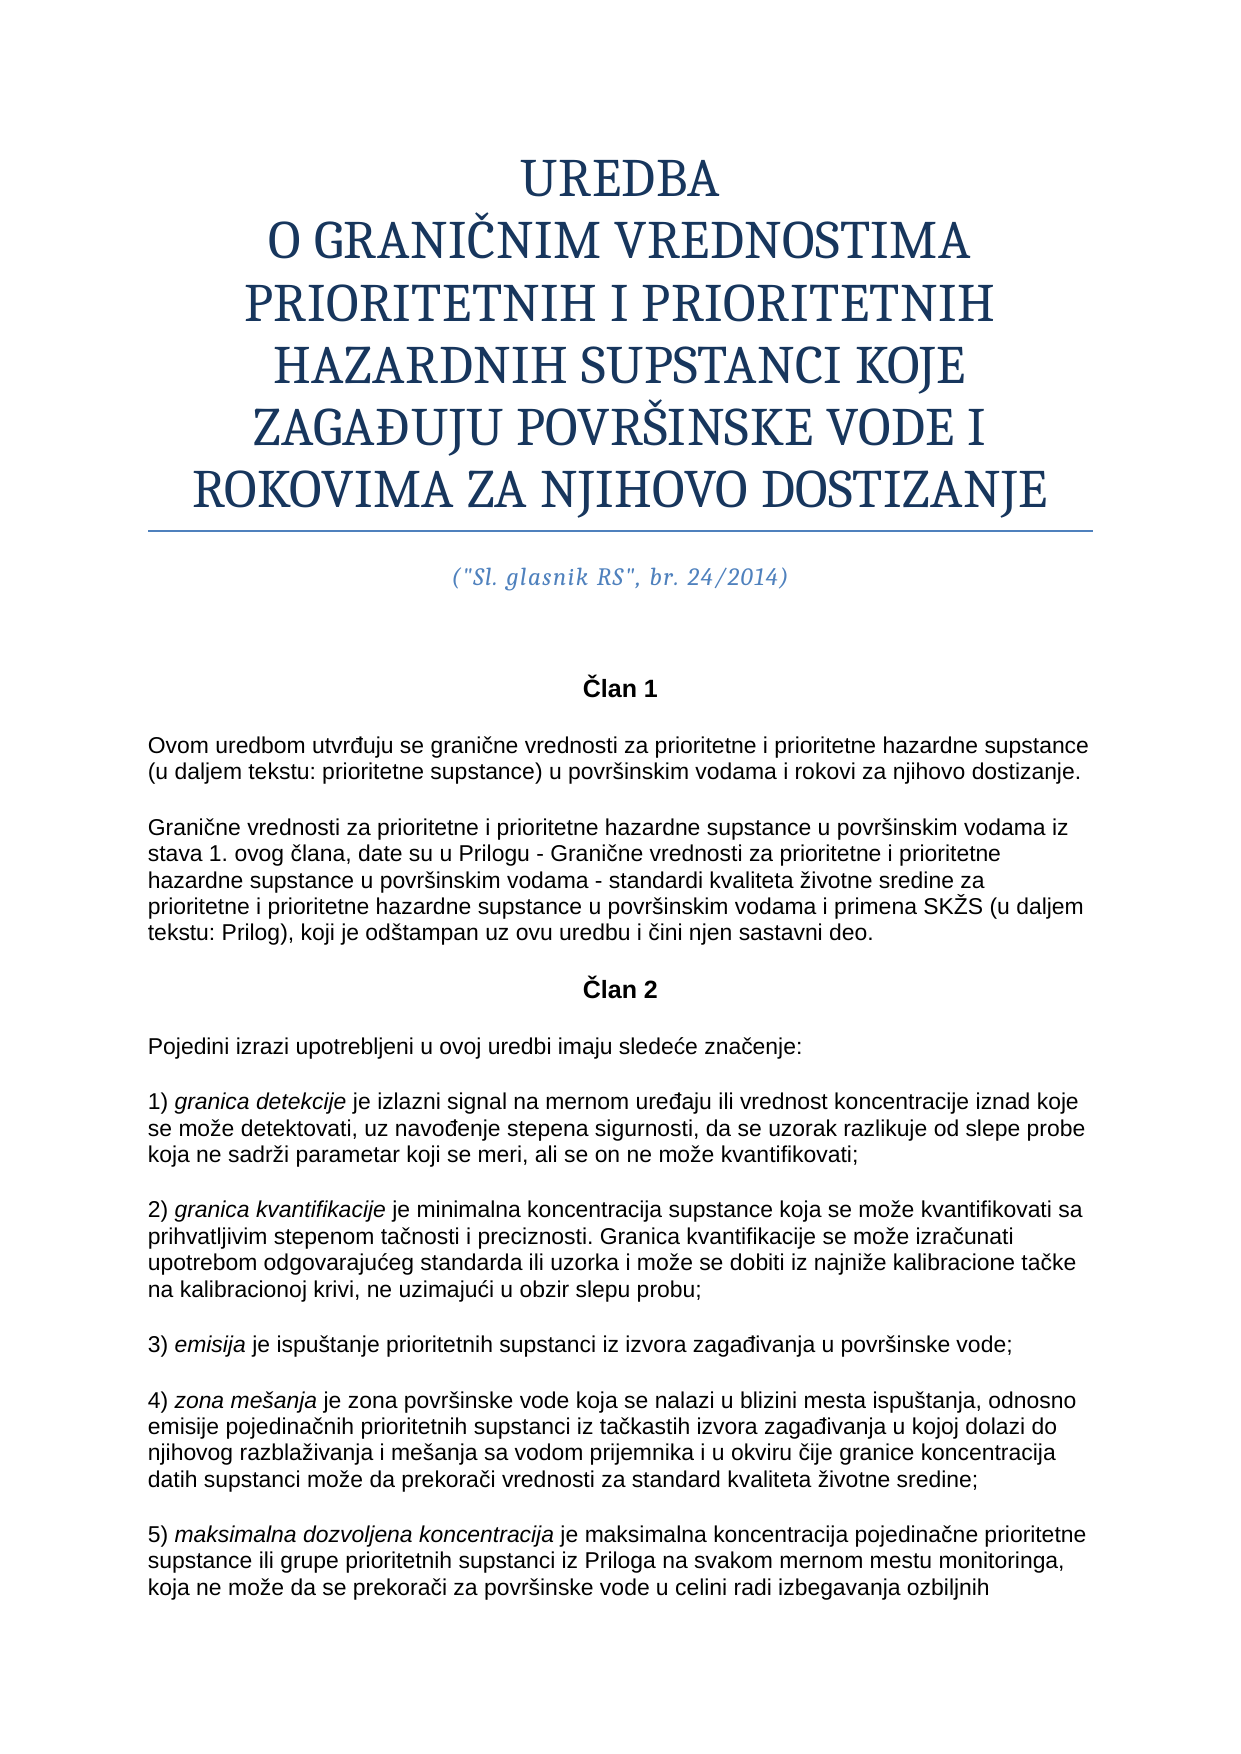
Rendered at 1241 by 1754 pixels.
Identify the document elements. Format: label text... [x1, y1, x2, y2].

text Pojedini izrazi upotrebljeni u ovoj uredbi imaju sledeće značenje: [148, 1033, 1093, 1059]
text Član 1 [148, 674, 1093, 703]
text 3) emisija je ispuštanje prioritetnih supstanci iz izvora zagađivanja u površinske vode; [148, 1331, 1093, 1357]
text 1) granica detekcije je izlazni signal na mernom uređaju ili vrednost koncentracije iznad koje se može detektovati, uz navođenje stepena sigurnosti, da se uzorak razlikuje od slepe probe koja ne sadrži parametar koji se meri, ali se on ne može kvantifikovati; [148, 1088, 1093, 1167]
text 4) zona mešanja je zona površinske vode koja se nalazi u blizini mesta ispuštanja, odnosno emisije pojedinačnih prioritetnih supstanci iz tačkastih izvora zagađivanja u kojoj dolazi do njihovog razblaživanja i mešanja sa vodom prijemnika i u okviru čije granice koncentracija datih supstanci može da prekorači vrednosti za standard kvaliteta životne sredine; [148, 1387, 1093, 1492]
text 2) granica kvantifikacije je minimalna koncentracija supstance koja se može kvantifikovati sa prihvatljivim stepenom tačnosti i preciznosti. Granica kvantifikacije se može izračunati upotrebom odgovarajućeg standarda ili uzorka i može se dobiti iz najniže kalibracione tačke na kalibracionoj krivi, ne uzimajući u obzir slepu probu; [148, 1196, 1093, 1302]
text Ovom uredbom utvrđuju se granične vrednosti za prioritetne i prioritetne hazardne supstance (u daljem tekstu: prioritetne supstance) u površinskim vodama i rokovi za njihovo dostizanje. [148, 732, 1093, 785]
text Granične vrednosti za prioritetne i prioritetne hazardne supstance u površinskim vodama iz stava 1. ovog člana, date su u Prilogu - Granične vrednosti za prioritetne i prioritetne hazardne supstance u površinskim vodama - standardi kvaliteta životne sredine za prioritetne i prioritetne hazardne supstance u površinskim vodama i primena SKŽS (u daljem tekstu: Prilog), koji je odštampan uz ovu uredbu i čini njen sastavni deo. [148, 814, 1093, 946]
text Član 2 [148, 975, 1093, 1003]
subtitle ("Sl. glasnik RS", br. 24/2014) [148, 563, 1093, 592]
title O GRANIČNIM VREDNOSTIMA PRIORITETNIH I PRIORITETNIH HAZARDNIH SUPSTANCI KOJE ZAGAĐUJU POVRŠINSKE VODE I ROKOVIMA ZA NJIHOVO DOSTIZANJE [148, 210, 1093, 530]
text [148, 1521, 1093, 1600]
title UREDBA [148, 148, 1093, 210]
